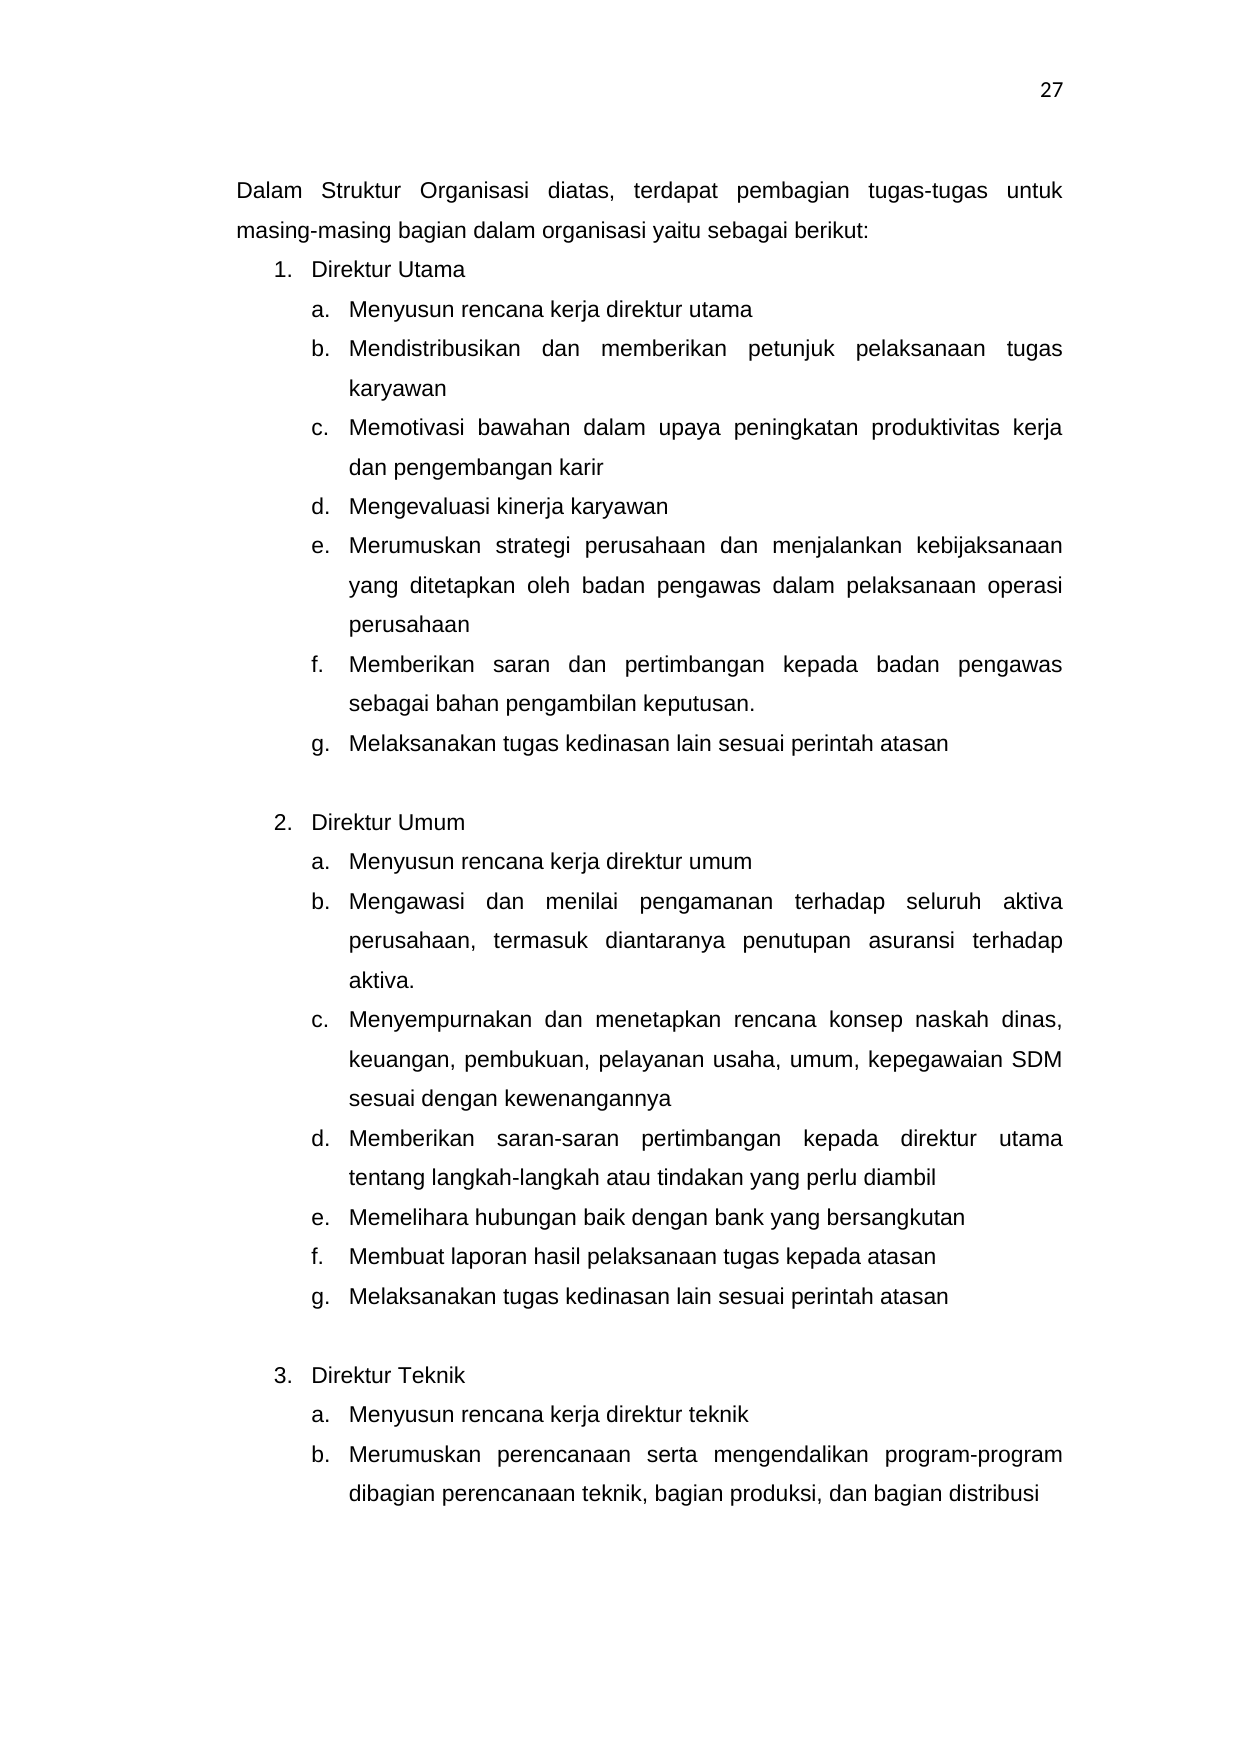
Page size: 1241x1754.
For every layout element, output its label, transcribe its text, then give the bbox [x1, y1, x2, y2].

list Merumuskan perencanaan serta mengendalikan program-program dibagian perencanaan teknik, bagian produksi, dan bagian distribusi [311, 1441, 1063, 1506]
text Dalam Struktur Organisasi diatas, terdapat pembagian tugas-tugas untuk masing-masing bagian dalam organisasi yaitu sebagai berikut: [161, 177, 1063, 243]
list Direktur Utama [274, 256, 1063, 282]
list Direktur Umum [274, 809, 1063, 835]
list Melaksanakan tugas kedinasan lain sesuai perintah atasan [311, 730, 1063, 756]
list Direktur Teknik [274, 1362, 1063, 1388]
list Menyusun rencana kerja direktur umum [311, 848, 1063, 875]
list Memelihara hubungan baik dengan bank yang bersangkutan [311, 1204, 1063, 1230]
list Merumuskan strategi perusahaan dan menjalankan kebijaksanaan yang ditetapkan oleh badan pengawas dalam pelaksanaan operasi perusahaan [311, 532, 1063, 638]
list Memberikan saran-saran pertimbangan kepada direktur utama tentang langkah-langkah atau tindakan yang perlu diambil [311, 1125, 1063, 1191]
list Menyempurnakan dan menetapkan rencana konsep naskah dinas, keuangan, pembukuan, pelayanan usaha, umum, kepegawaian SDM sesuai dengan kewenangannya [311, 1006, 1063, 1112]
list Menyusun rencana kerja direktur utama [311, 296, 1063, 322]
list Membuat laporan hasil pelaksanaan tugas kepada atasan [311, 1243, 1063, 1269]
list Memotivasi bawahan dalam upaya peningkatan produktivitas kerja dan pengembangan karir [311, 414, 1063, 480]
list Mendistribusikan dan memberikan petunjuk pelaksanaan tugas karyawan [311, 335, 1063, 401]
list Mengevaluasi kinerja karyawan [311, 493, 1063, 519]
list Memberikan saran dan pertimbangan kepada badan pengawas sebagai bahan pengambilan keputusan. [311, 651, 1063, 717]
list Melaksanakan tugas kedinasan lain sesuai perintah atasan [311, 1283, 1063, 1309]
list Mengawasi dan menilai pengamanan terhadap seluruh aktiva perusahaan, termasuk diantaranya penutupan asuransi terhadap aktiva. [311, 888, 1063, 993]
list Menyusun rencana kerja direktur teknik [311, 1401, 1063, 1427]
